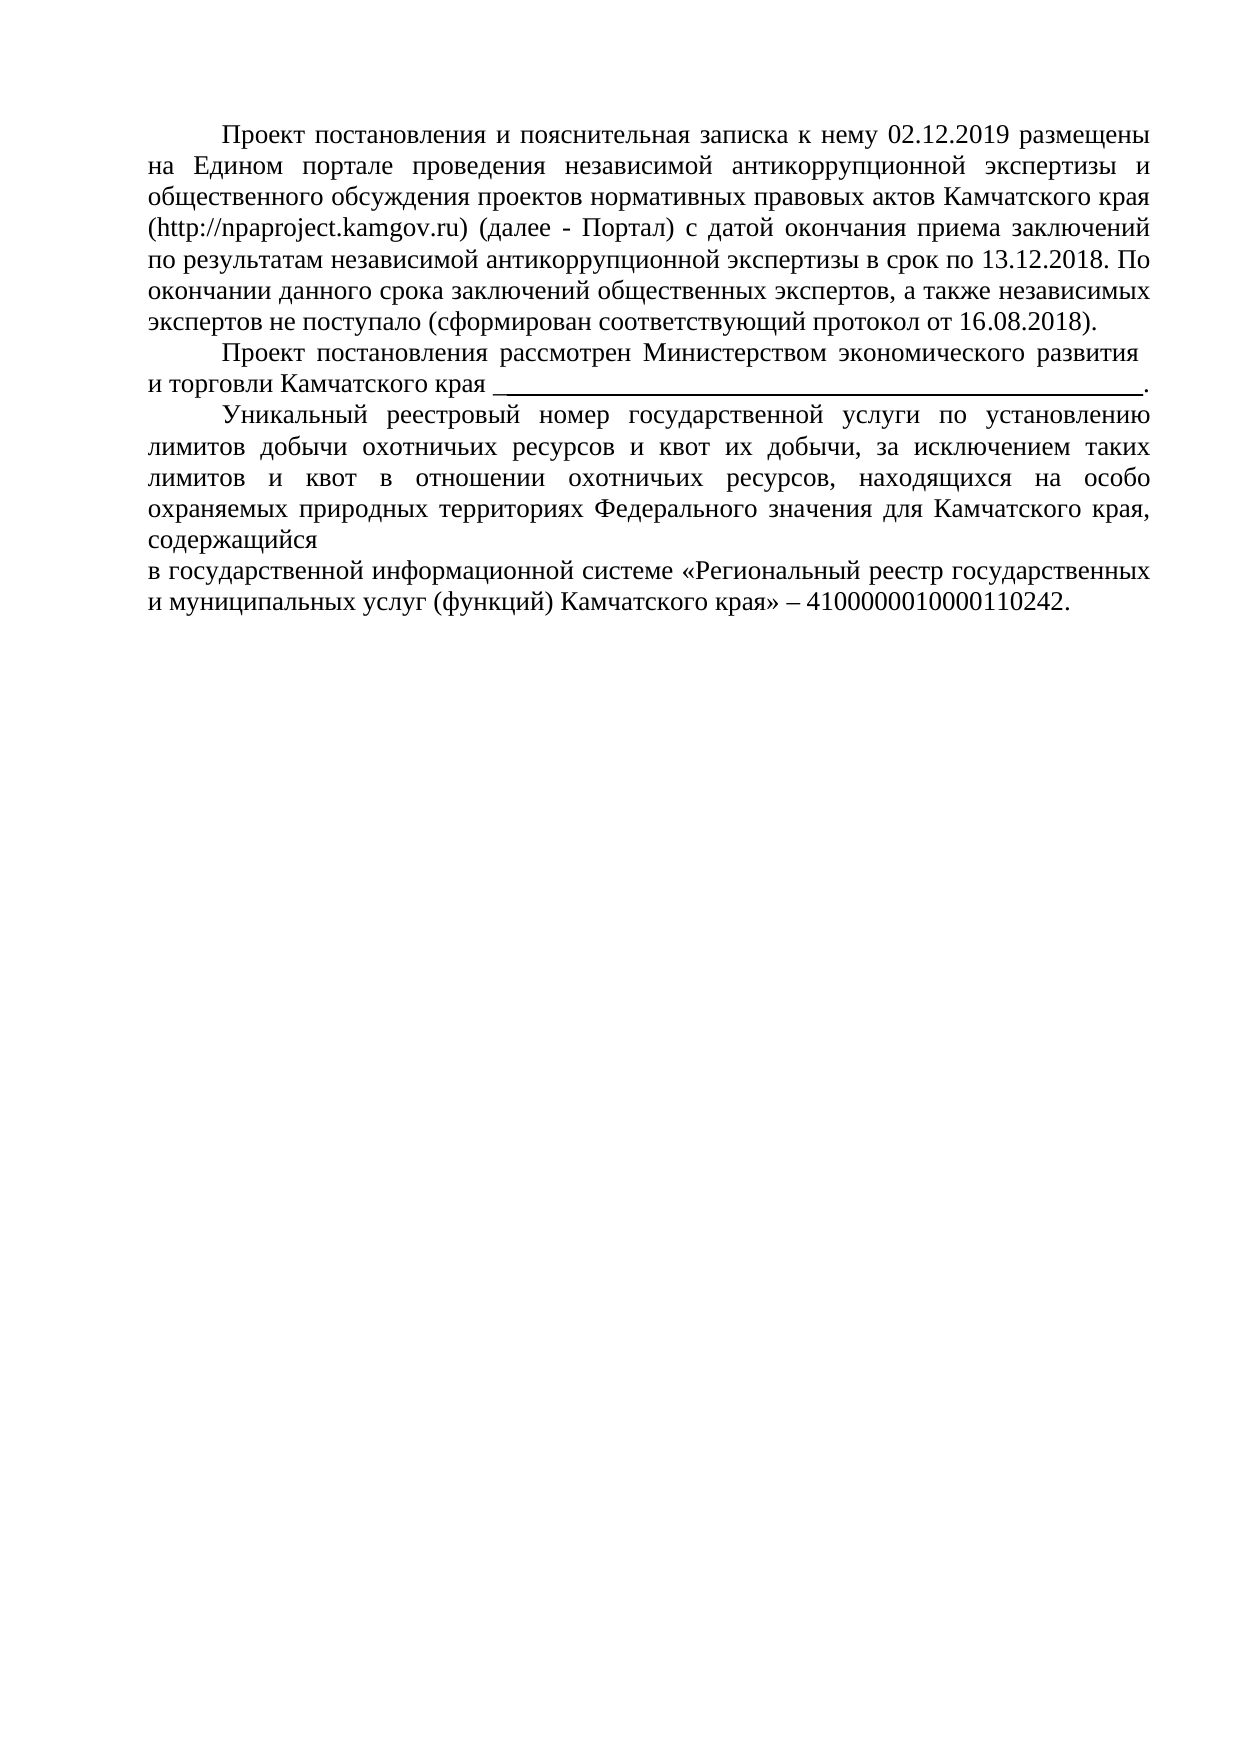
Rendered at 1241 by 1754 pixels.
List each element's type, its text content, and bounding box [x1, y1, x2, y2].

text Проект постановления и пояснительная записка к нему 02.12.2019 размещены на Едином портале проведения независимой антикоррупционной экспертизы и общественного обсуждения проектов нормативных правовых актов Камчатского края (http://npaproject.kamgov.ru) (далее - Портал) с датой окончания приема заключений по результатам независимой антикоррупционной экспертизы в срок по 13.12.2018. По окончании данного срока заключений общественных экспертов, а также независимых экспертов не поступало (сформирован соответствующий протокол от 16.08.2018). [148, 118, 1152, 336]
text Проект постановления рассмотрен Министерством экономического развития и торговли Камчатского края ________________________________________________. [148, 336, 1152, 398]
text Уникальный реестровый номер государственной услуги по установлению лимитов добычи охотничьих ресурсов и квот их добычи, за исключением таких лимитов и квот в отношении охотничьих ресурсов, находящихся на особо охраняемых природных территориях Федерального значения для Камчатского края, содержащийся в государственной информационной системе «Региональный реестр государственных и муниципальных услуг (функций) Камчатского края» – 4100000010000110242. [148, 398, 1152, 616]
